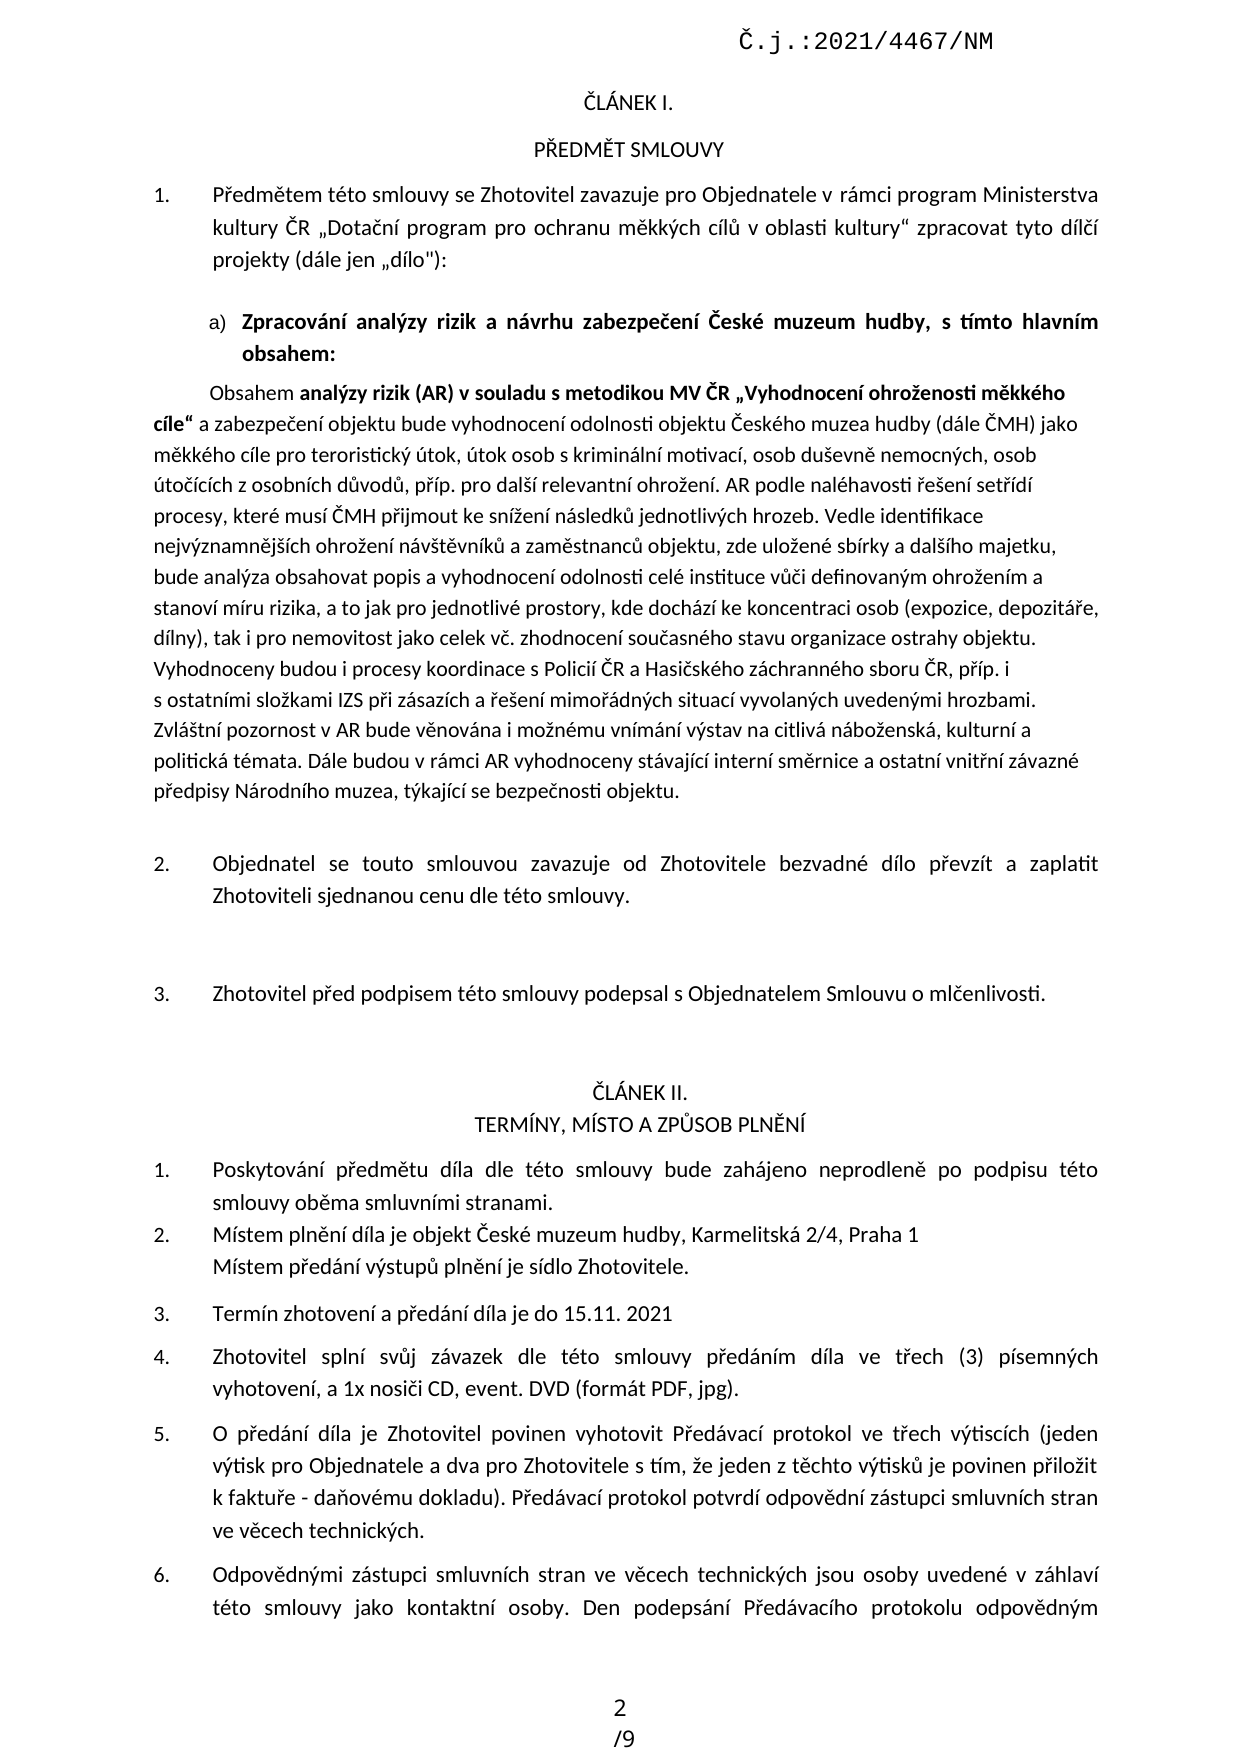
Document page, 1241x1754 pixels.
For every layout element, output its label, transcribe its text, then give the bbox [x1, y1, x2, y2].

list Objednatel se touto smlouvou zavazuje od Zhotovitele bezvadné dílo převzít a zaplatit Zhotoviteli sjednanou cenu dle této smlouvy. [153, 849, 1100, 909]
list Předmětem této smlouvy se Zhotovitel zavazuje pro Objednatele v rámci program Ministerstva kultury ČR „Dotační program pro ochranu měkkých cílů v oblasti kultury“ zpracovat tyto dílčí projekty (dále jen „dílo"): [153, 181, 1099, 273]
list Termín zhotovení a předání díla je do 15.11. 2021 [153, 1299, 1100, 1327]
list Zpracování analýzy rizik a návrhu zabezpečení České muzeum hudby, s tímto hlavním obsahem: [208, 307, 1099, 367]
text PŘEDMĚT SMLOUVY [157, 135, 1100, 163]
list Zhotovitel splní svůj závazek dle této smlouvy předáním díla ve třech (3) písemných vyhotovení, a 1x nosiči CD, event. DVD (formát PDF, jpg). [153, 1342, 1100, 1402]
list O předání díla je Zhotovitel povinen vyhotovit Předávací protokol ve třech výtiscích (jeden výtisk pro Objednatele a dva pro Zhotovitele s tím, že jeden z těchto výtisků je povinen přiložit k faktuře - daňovému dokladu). Předávací protokol potvrdí odpovědní zástupci smluvních stran ve věcech technických. [153, 1419, 1100, 1544]
list Poskytování předmětu díla dle této smlouvy bude zahájeno neprodleně po podpisu této smlouvy oběma smluvními stranami. [153, 1156, 1100, 1216]
text ČLÁNEK II. [180, 1078, 1100, 1106]
text Obsahem analýzy rizik (AR) v souladu s metodikou MV ČR „Vyhodnocení ohroženosti měkkého cíle“ a zabezpečení objektu bude vyhodnocení odolnosti objektu Českého muzea hudby (dále ČMH) jako měkkého cíle pro teroristický útok, útok osob s kriminální motivací, osob duševně nemocných, osob útočících z osobních důvodů, příp. pro další relevantní ohrožení. AR podle naléhavosti řešení setřídí procesy, které musí ČMH přijmout ke snížení následků jednotlivých hrozeb. Vedle identifikace nejvýznamnějších ohrožení návštěvníků a zaměstnanců objektu, zde uložené sbírky a dalšího majetku, bude analýza obsahovat popis a vyhodnocení odolnosti celé instituce vůči definovaným ohrožením a stanoví míru rizika, a to jak pro jednotlivé prostory, kde dochází ke koncentraci osob (expozice, depozitáře, dílny), tak i pro nemovitost jako celek vč. zhodnocení současného stavu organizace ostrahy objektu. Vyhodnoceny budou i procesy koordinace s Policií ČR a Hasičského záchranného sboru ČR, příp. i s ostatními složkami IZS při zásazích a řešení mimořádných situací vyvolaných uvedenými hrozbami. Zvláštní pozornost v AR bude věnována i možnému vnímání výstav na citlivá náboženská, kulturní a politická témata. Dále budou v rámci AR vyhodnoceny stávající interní směrnice a ostatní vnitřní závazné předpisy Národního muzea, týkající se bezpečnosti objektu. [91, 379, 1100, 804]
list Místem plnění díla je objekt České muzeum hudby, Karmelitská 2/4, Praha 1 Místem předání výstupů plnění je sídlo Zhotovitele. [153, 1220, 1100, 1280]
text TERMÍNY, MÍSTO A ZPŮSOB PLNĚNÍ [180, 1110, 1100, 1138]
list Zhotovitel před podpisem této smlouvy podepsal s Objednatelem Smlouvu o mlčenlivosti. [153, 979, 1100, 1007]
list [153, 1560, 1100, 1621]
text ČLÁNEK I. [157, 88, 1100, 117]
